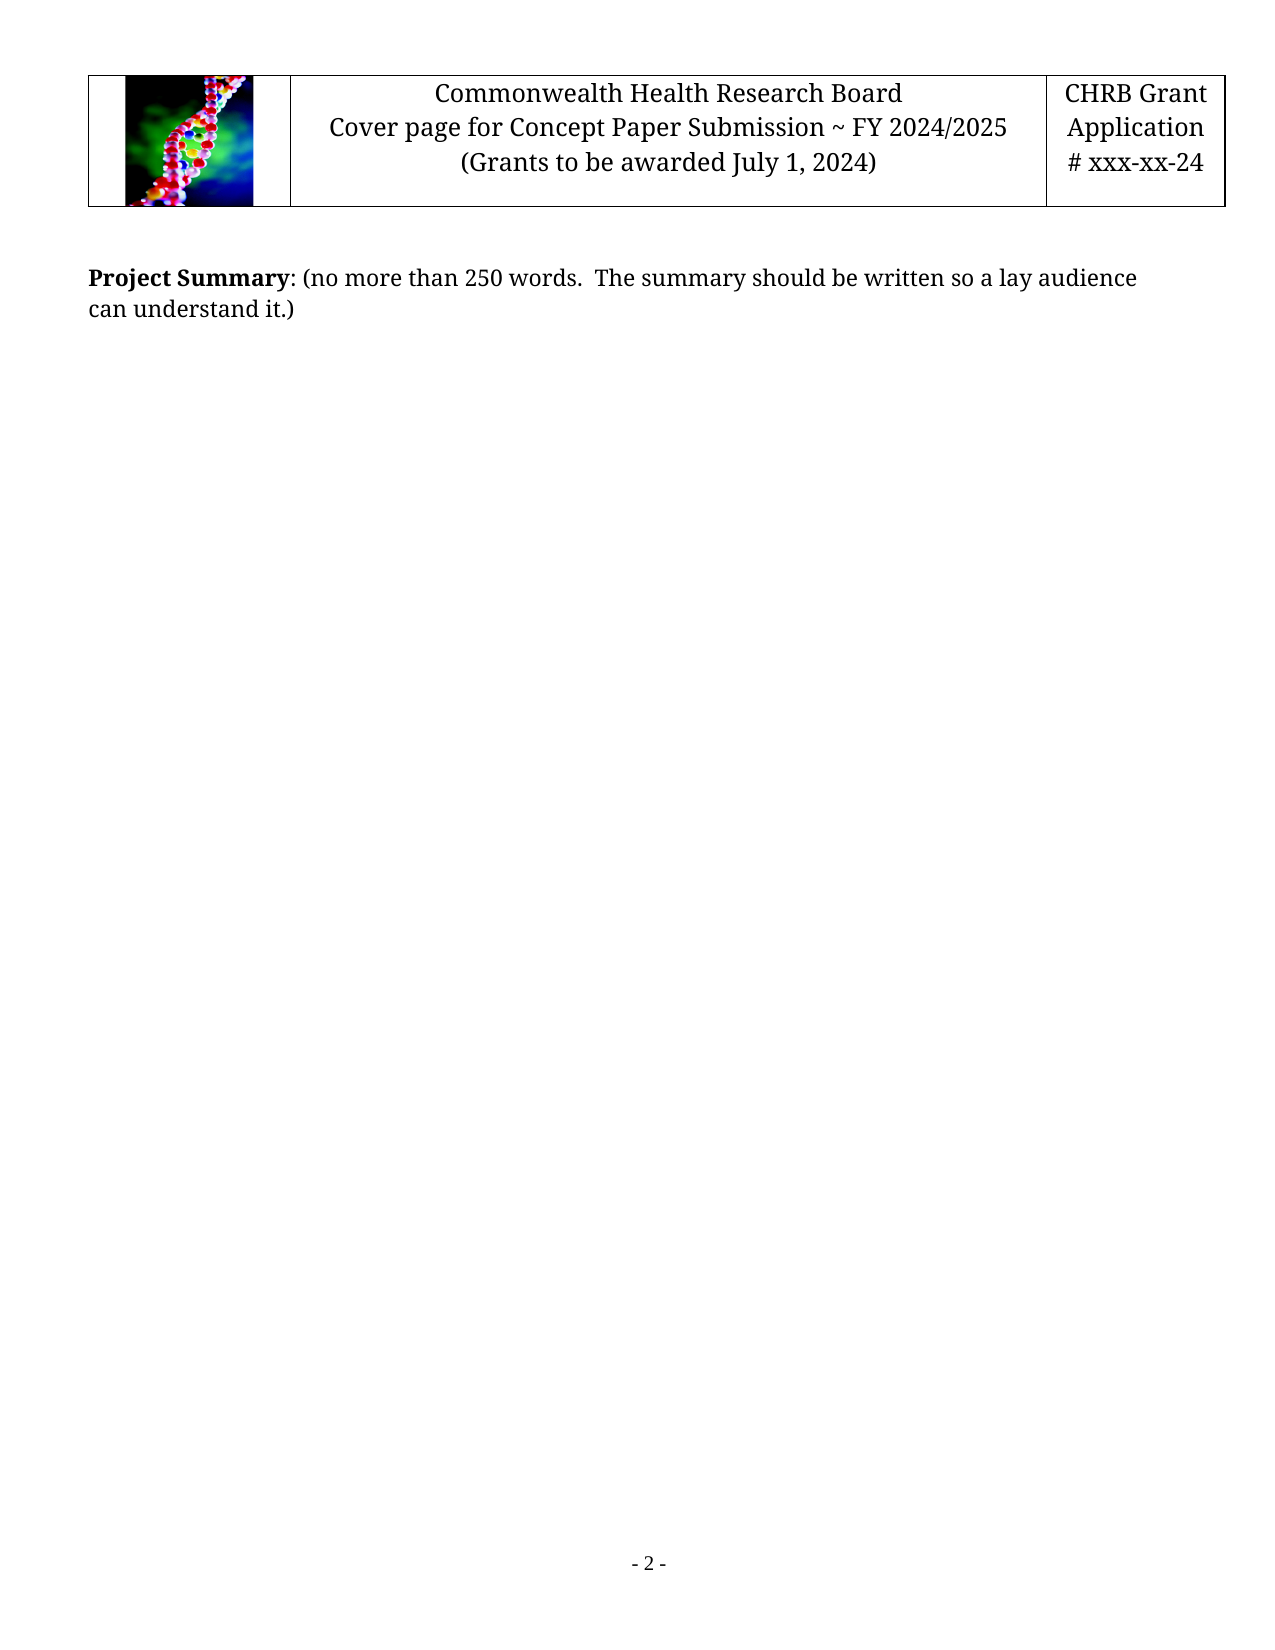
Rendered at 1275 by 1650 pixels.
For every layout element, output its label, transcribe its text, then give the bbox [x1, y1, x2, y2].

picture [125, 76, 254, 206]
text Project Summary: (no more than 250 words. The summary should be written so a lay audience can understand it.) [88, 262, 1172, 324]
